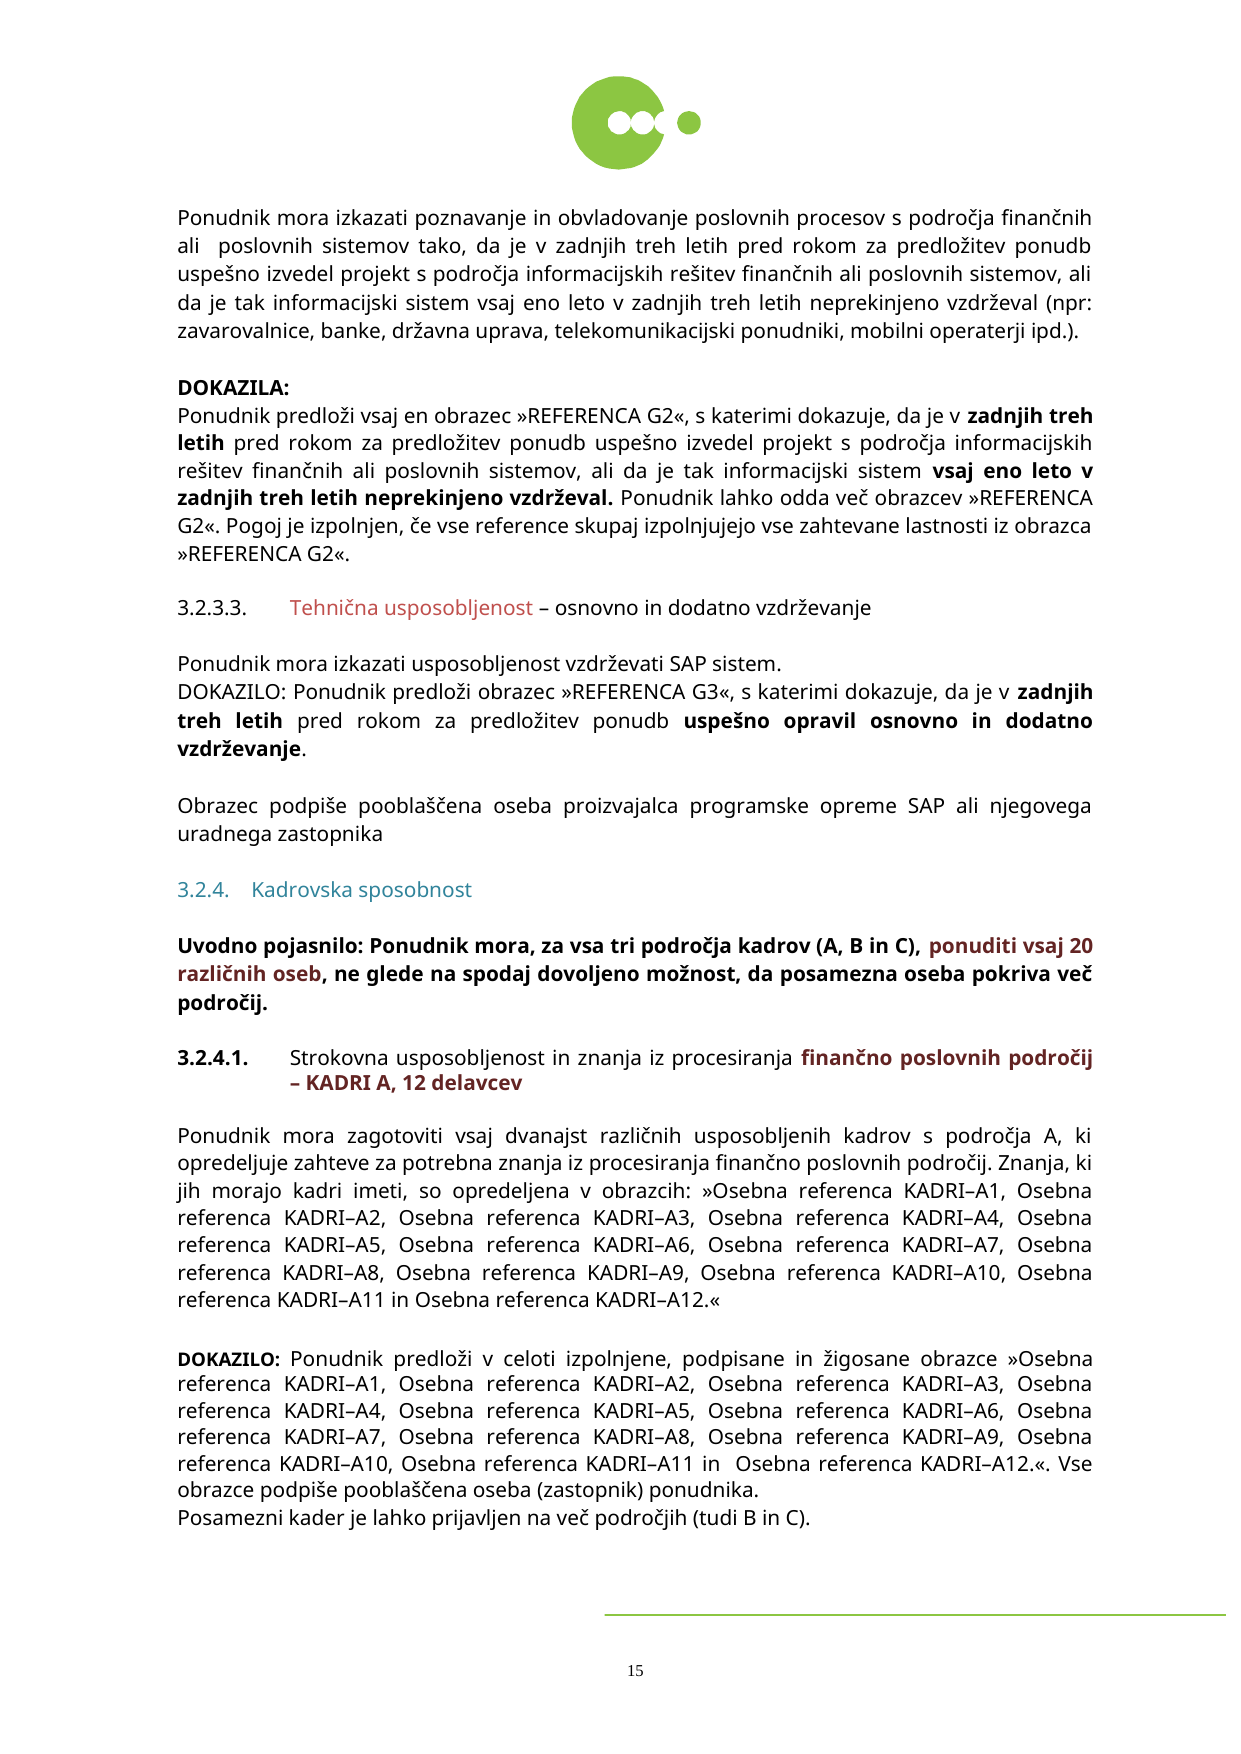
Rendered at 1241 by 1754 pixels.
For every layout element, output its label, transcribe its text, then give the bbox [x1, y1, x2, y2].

text Obrazec podpiše pooblaščena oseba proizvajalca programske opreme SAP ali njegovega uradnega zastopnika [177, 791, 1093, 848]
text Posamezni kader je lahko prijavljen na več področjih (tudi B in C). [177, 1504, 1093, 1531]
text DOKAZILA: [177, 373, 1093, 402]
list Tehnična usposobljenost – osnovno in dodatno vzdrževanje [177, 595, 1093, 621]
text DOKAZILO: Ponudnik predloži v celoti izpolnjene, podpisane in žigosane obrazce »Osebna referenca KADRI–A1, Osebna referenca KADRI–A2, Osebna referenca KADRI–A3, Osebna referenca KADRI–A4, Osebna referenca KADRI–A5, Osebna referenca KADRI–A6, Osebna referenca KADRI–A7, Osebna referenca KADRI–A8, Osebna referenca KADRI–A9, Osebna referenca KADRI–A10, Osebna referenca KADRI–A11 in Osebna referenca KADRI–A12.«. Vse obrazce podpiše pooblaščena oseba (zastopnik) ponudnika. [177, 1345, 1093, 1504]
text DOKAZILO: Ponudnik predloži obrazec »REFERENCA G3«, s katerimi dokazuje, da je v zadnjih treh letih pred rokom za predložitev ponudb uspešno opravil osnovno in dodatno vzdrževanje. [177, 677, 1093, 763]
text Ponudnik mora zagotoviti vsaj dvanajst različnih usposobljenih kadrov s področja A, ki opredeljuje zahteve za potrebna znanja iz procesiranja finančno poslovnih področij. Znanja, ki jih morajo kadri imeti, so opredeljena v obrazcih: »Osebna referenca KADRI–A1, Osebna referenca KADRI–A2, Osebna referenca KADRI–A3, Osebna referenca KADRI–A4, Osebna referenca KADRI–A5, Osebna referenca KADRI–A6, Osebna referenca KADRI–A7, Osebna referenca KADRI–A8, Osebna referenca KADRI–A9, Osebna referenca KADRI–A10, Osebna referenca KADRI–A11 in Osebna referenca KADRI–A12.« [177, 1122, 1093, 1314]
text Ponudnik predloži vsaj en obrazec »REFERENCA G2«, s katerimi dokazuje, da je v zadnjih treh letih pred rokom za predložitev ponudb uspešno izvedel projekt s področja informacijskih rešitev finančnih ali poslovnih sistemov, ali da je tak informacijski sistem vsaj eno leto v zadnjih treh letih neprekinjeno vzdrževal. Ponudnik lahko odda več obrazcev »REFERENCA G2«. Pogoj je izpolnjen, če vse reference skupaj izpolnjujejo vse zahtevane lastnosti iz obrazca »REFERENCA G2«. [177, 402, 1093, 567]
text Uvodno pojasnilo: Ponudnik mora, za vsa tri področja kadrov (A, B in C), ponuditi vsaj 20 različnih oseb, ne glede na spodaj dovoljeno možnost, da posamezna oseba pokriva več področij. [177, 931, 1093, 1016]
text Ponudnik mora izkazati usposobljenost vzdrževati SAP sistem. [177, 649, 1093, 677]
text Ponudnik mora izkazati poznavanje in obvladovanje poslovnih procesov s področja finančnih ali poslovnih sistemov tako, da je v zadnjih treh letih pred rokom za predložitev ponudb uspešno izvedel projekt s področja informacijskih rešitev finančnih ali poslovnih sistemov, ali da je tak informacijski sistem vsaj eno leto v zadnjih treh letih neprekinjeno vzdrževal (npr: zavarovalnice, banke, državna uprava, telekomunikacijski ponudniki, mobilni operaterji ipd.). [177, 203, 1093, 345]
list Kadrovska sposobnost [177, 876, 1093, 902]
list Strokovna usposobljenost in znanja iz procesiranja finančno poslovnih področij – KADRI A, 12 delavcev [177, 1044, 1093, 1096]
